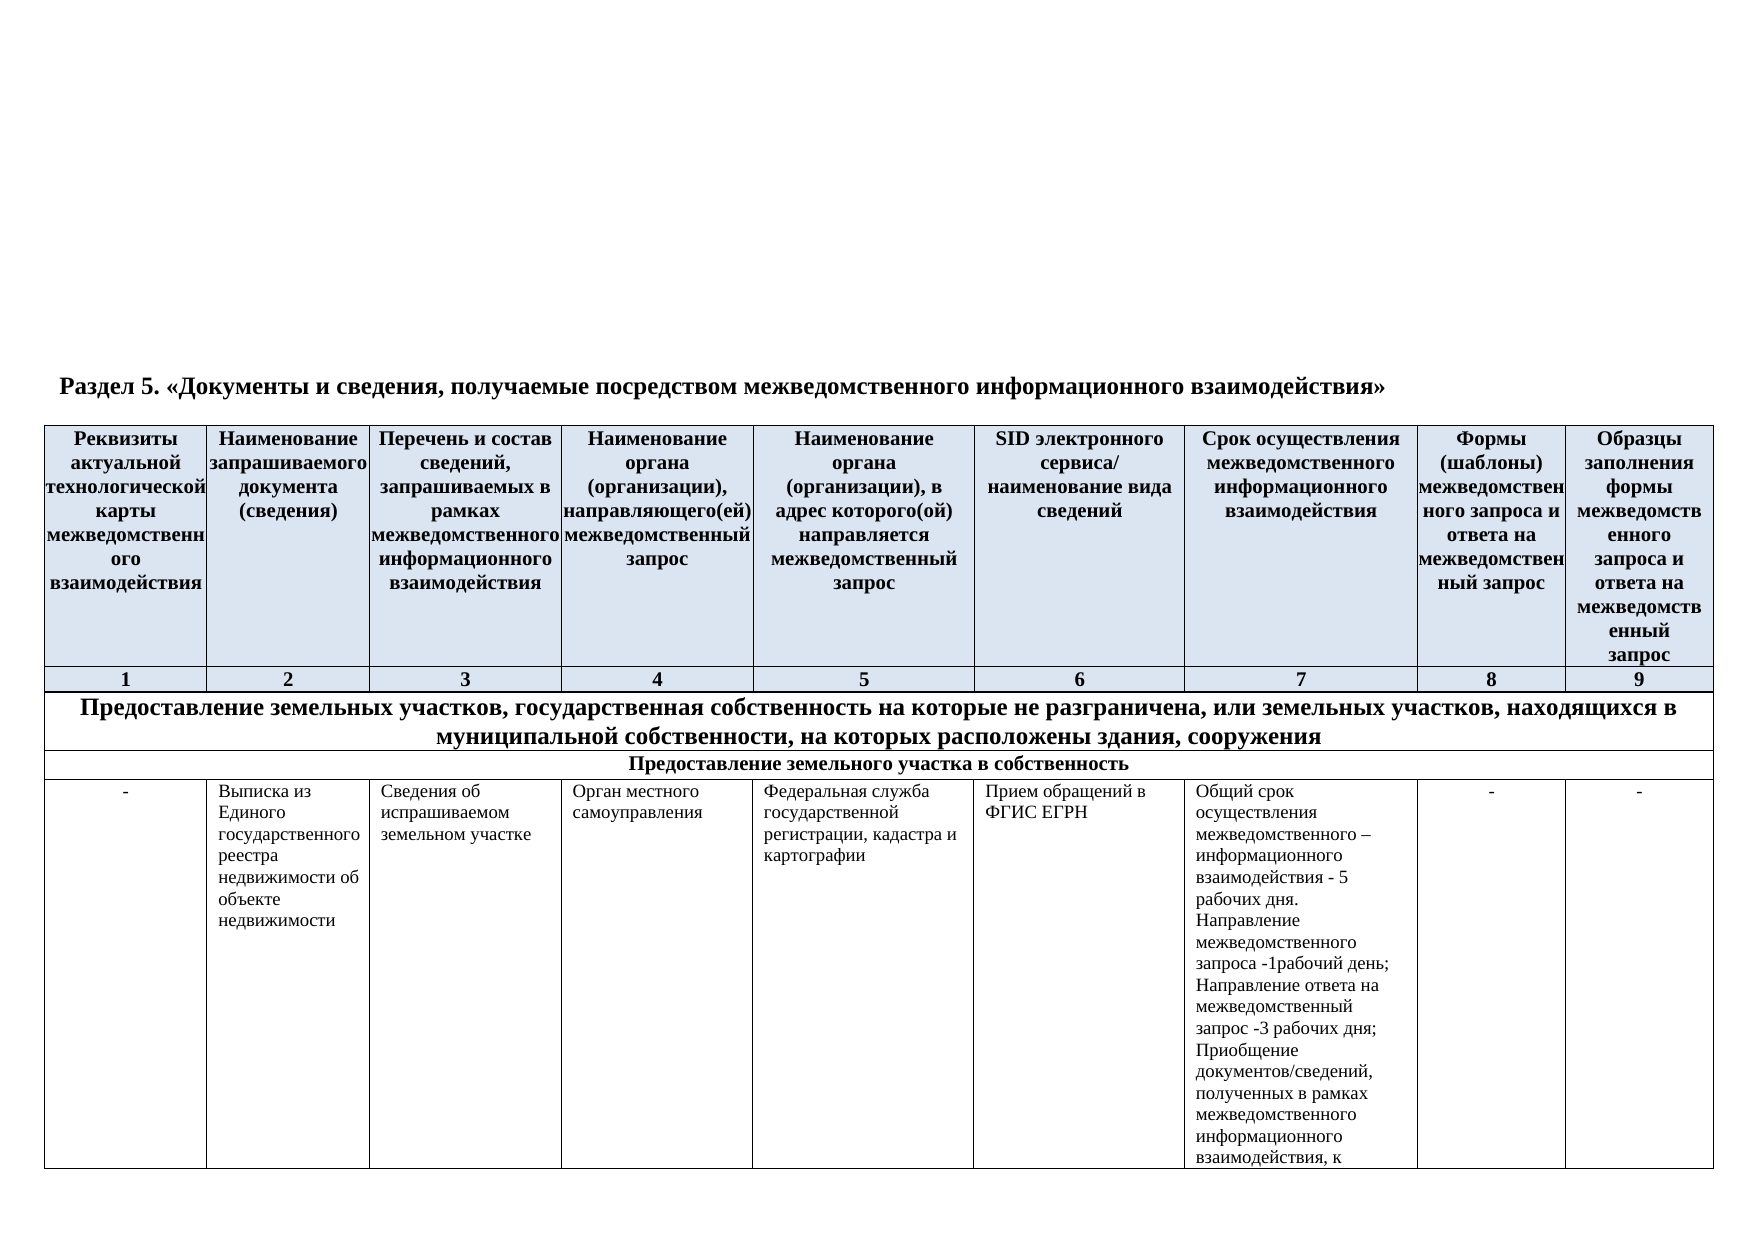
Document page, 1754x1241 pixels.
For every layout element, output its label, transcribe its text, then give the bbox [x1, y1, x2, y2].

table_cell Предоставление земельного участка в собственность [45, 751, 1713, 779]
table_header Формы (шаблоны) межведомственного запроса и ответа на межведомственный запрос [1418, 426, 1565, 666]
table_cell 1 [45, 667, 206, 691]
table_header Наименование запрашиваемого документа (сведения) [207, 426, 369, 666]
table_header Реквизиты актуальной технологической карты межведомственного взаимодействия [45, 426, 206, 666]
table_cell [562, 780, 752, 1168]
text Раздел 5. «Документы и сведения, получаемые посредством межведомственного информационного взаимодействия» [59, 371, 1665, 399]
table_cell - [45, 780, 206, 1168]
table_header Срок осуществления межведомственного информационного взаимодействия [1185, 426, 1417, 666]
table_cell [370, 780, 561, 1168]
table_header Перечень и состав сведений, запрашиваемых в рамках межведомственного информационного взаимодействия [370, 426, 561, 666]
table_header SID электронного сервиса/ наименование вида сведений [975, 426, 1184, 666]
table_cell 6 [975, 667, 1184, 691]
table_cell 7 [1185, 667, 1417, 691]
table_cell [753, 780, 973, 1168]
table_header Наименование органа (организации), направляющего(ей) межведомственный запрос [562, 426, 753, 666]
table_cell 2 [207, 667, 369, 691]
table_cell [1185, 780, 1417, 1168]
table_cell - [1566, 780, 1713, 1168]
table_cell 5 [754, 667, 974, 691]
table_header Образцы заполнения формы межведомственного запроса и ответа на межведомственный запрос [1566, 426, 1713, 666]
table_header Наименование органа (организации), в адрес которого(ой) направляется межведомственный запрос [754, 426, 974, 666]
table_cell Предоставление земельных участков, государственная собственность на которые не разграничена, или земельных участков, находящихся в муниципальной собственности, на которых расположены здания, сооружения [45, 693, 1713, 750]
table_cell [207, 780, 369, 1168]
table_cell 3 [370, 667, 561, 691]
table_cell 9 [1566, 667, 1713, 691]
table_cell - [1418, 780, 1565, 1168]
table_cell 8 [1418, 667, 1565, 691]
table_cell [974, 780, 1184, 1168]
table_cell 4 [562, 667, 753, 691]
